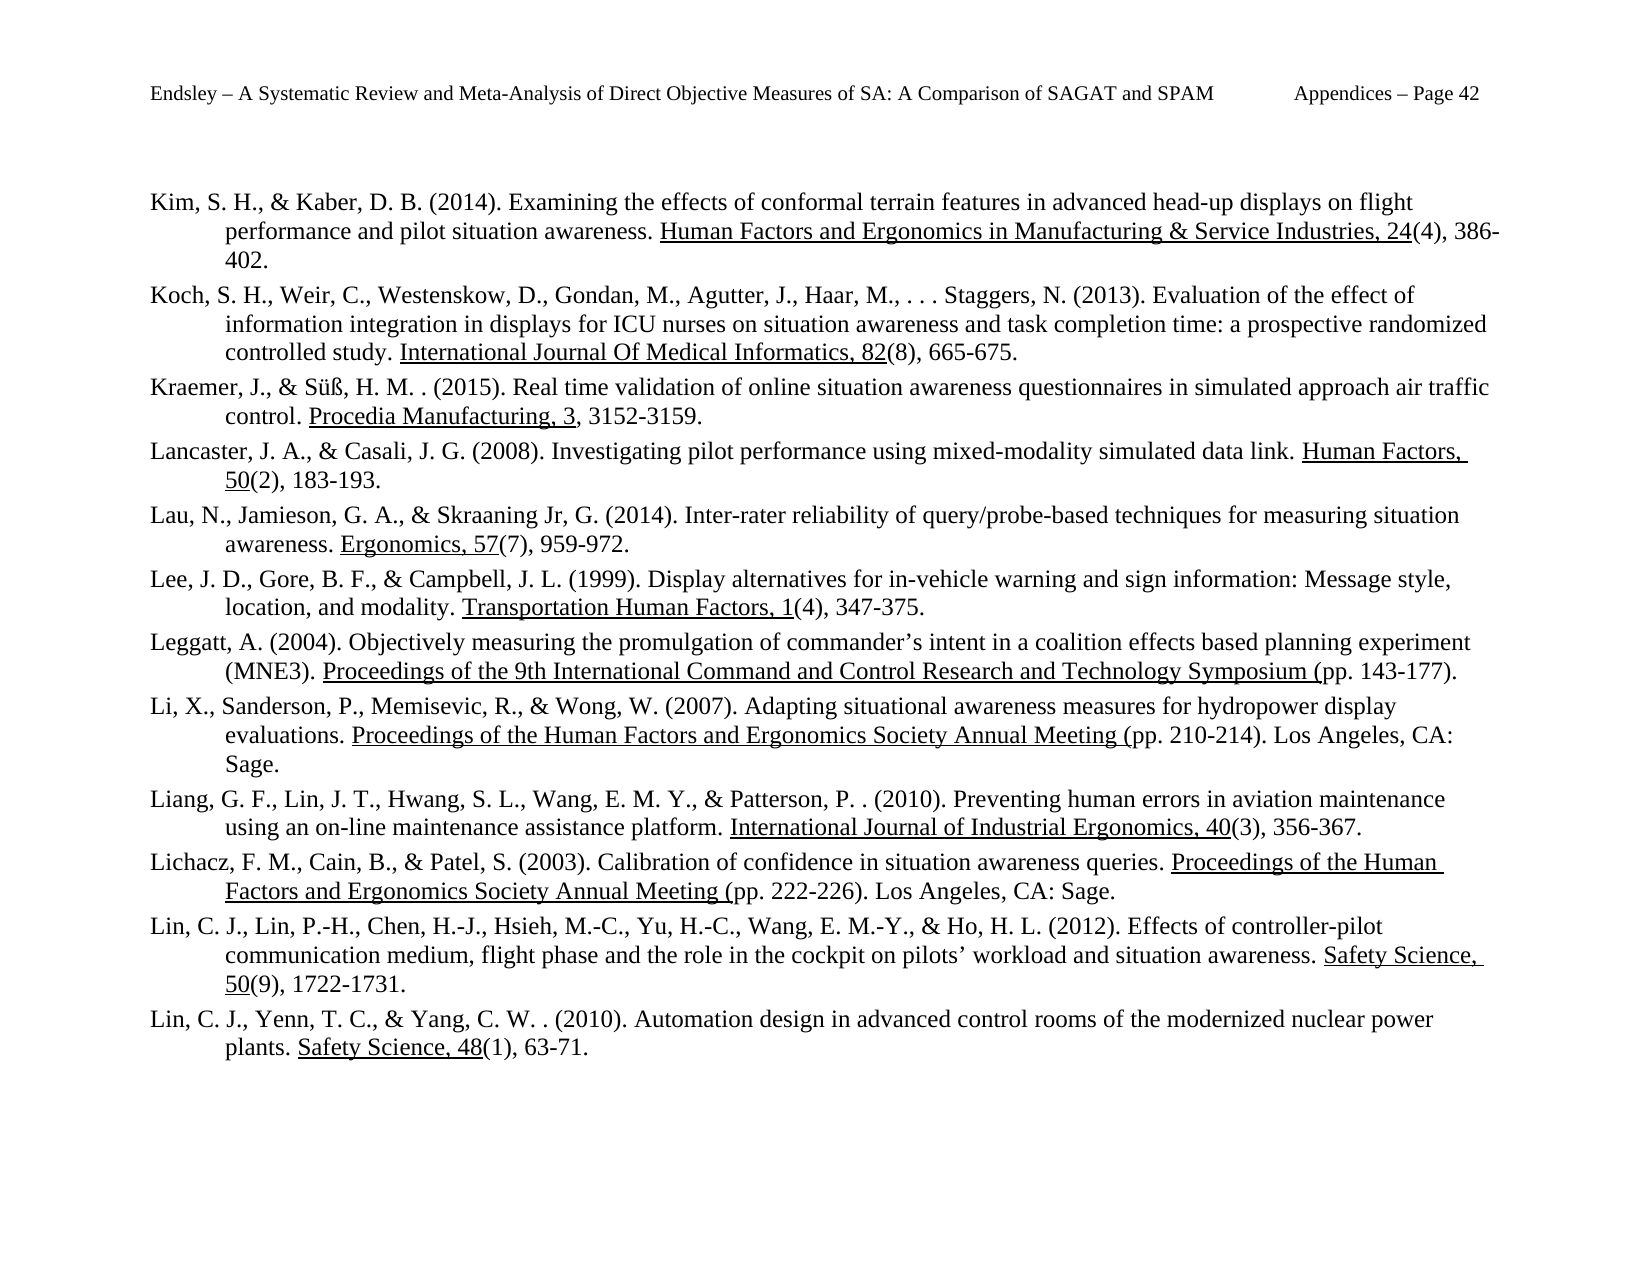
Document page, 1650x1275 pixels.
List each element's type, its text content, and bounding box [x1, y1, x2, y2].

text Liang, G. F., Lin, J. T., Hwang, S. L., Wang, E. M. Y., & Patterson, P. . (2010). Preventing human errors in aviation maintenance using an on-line maintenance assistance platform. International Journal of Industrial Ergonomics, 40(3), 356-367. [150, 784, 1500, 841]
text Lichacz, F. M., Cain, B., & Patel, S. (2003). Calibration of confidence in situation awareness queries. Proceedings of the Human Factors and Ergonomics Society Annual Meeting (pp. 222-226). Los Angeles, CA: Sage. [150, 847, 1500, 905]
text Leggatt, A. (2004). Objectively measuring the promulgation of commander’s intent in a coalition effects based planning experiment (MNE3). Proceedings of the 9th International Command and Control Research and Technology Symposium (pp. 143-177). [150, 627, 1500, 685]
text Koch, S. H., Weir, C., Westenskow, D., Gondan, M., Agutter, J., Haar, M., . . . Staggers, N. (2013). Evaluation of the effect of information integration in displays for ICU nurses on situation awareness and task completion time: a prospective randomized controlled study. International Journal Of Medical Informatics, 82(8), 665-675. [150, 280, 1500, 366]
text Kraemer, J., & Süß, H. M. . (2015). Real time validation of online situation awareness questionnaires in simulated approach air traffic control. Procedia Manufacturing, 3, 3152-3159. [150, 372, 1500, 430]
text Lau, N., Jamieson, G. A., & Skraaning Jr, G. (2014). Inter-rater reliability of query/probe-based techniques for measuring situation awareness. Ergonomics, 57(7), 959-972. [150, 500, 1500, 557]
text Lancaster, J. A., & Casali, J. G. (2008). Investigating pilot performance using mixed-modality simulated data link. Human Factors, 50(2), 183-193. [150, 436, 1500, 494]
text Lin, C. J., Lin, P.-H., Chen, H.-J., Hsieh, M.-C., Yu, H.-C., Wang, E. M.-Y., & Ho, H. L. (2012). Effects of controller-pilot communication medium, flight phase and the role in the cockpit on pilots’ workload and situation awareness. Safety Science, 50(9), 1722-1731. [150, 911, 1500, 997]
text Lin, C. J., Yenn, T. C., & Yang, C. W. . (2010). Automation design in advanced control rooms of the modernized nuclear power plants. Safety Science, 48(1), 63-71. [150, 1004, 1500, 1061]
text Kim, S. H., & Kaber, D. B. (2014). Examining the effects of conformal terrain features in advanced head‐up displays on flight performance and pilot situation awareness. Human Factors and Ergonomics in Manufacturing & Service Industries, 24(4), 386-402. [150, 187, 1500, 274]
text Lee, J. D., Gore, B. F., & Campbell, J. L. (1999). Display alternatives for in-vehicle warning and sign information: Message style, location, and modality. Transportation Human Factors, 1(4), 347-375. [150, 564, 1500, 621]
text Li, X., Sanderson, P., Memisevic, R., & Wong, W. (2007). Adapting situational awareness measures for hydropower display evaluations. Proceedings of the Human Factors and Ergonomics Society Annual Meeting (pp. 210-214). Los Angeles, CA: Sage. [150, 691, 1500, 777]
